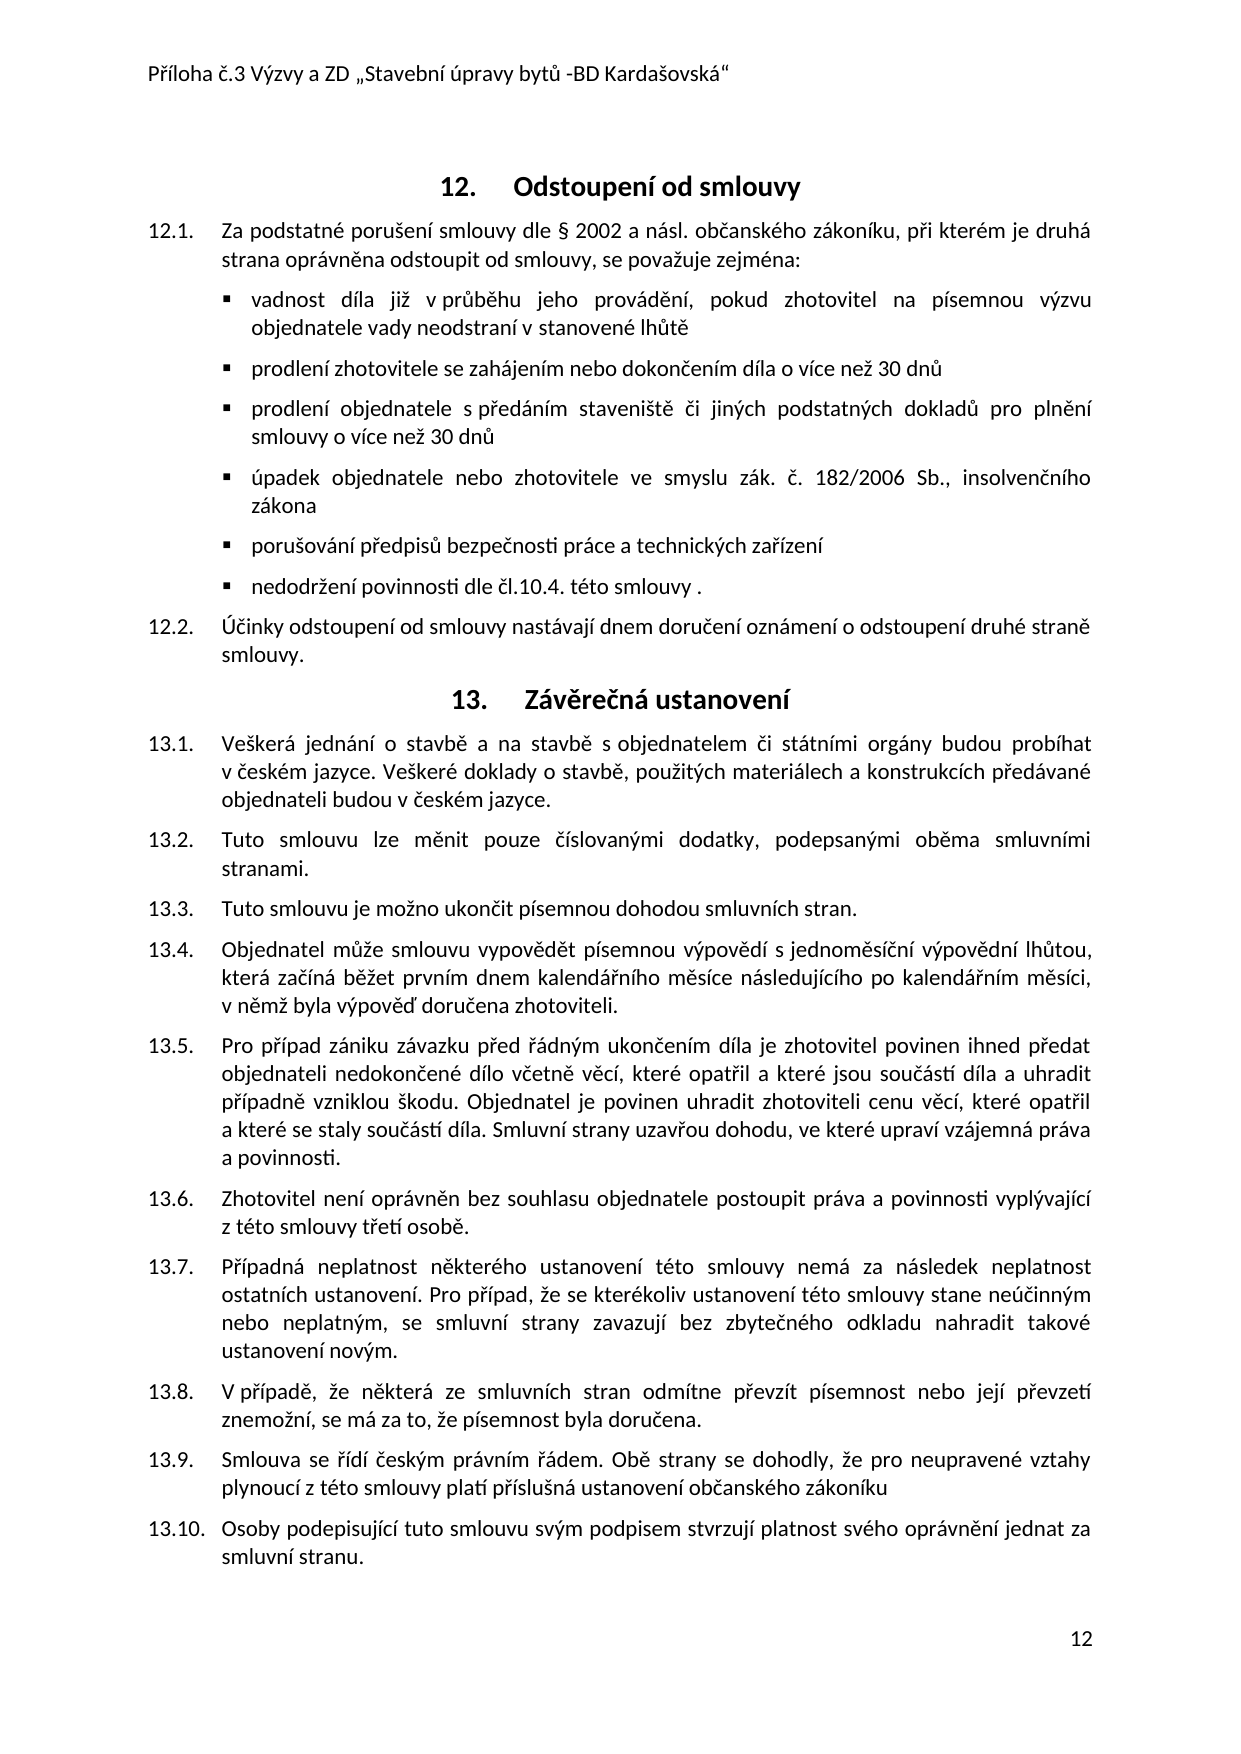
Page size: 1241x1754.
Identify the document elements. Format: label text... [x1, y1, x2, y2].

subtitle prodlení zhotovitele se zahájením nebo dokončením díla o více než 30 dnů [221, 354, 1093, 382]
text Veškerá jednání o stavbě a na stavbě s objednatelem či státními orgány budou probíhat v českém jazyce. Veškeré doklady o stavbě, použitých materiálech a konstrukcích předávané objednateli budou v českém jazyce. [148, 729, 1093, 813]
text Smlouva se řídí českým právním řádem. Obě strany se dohodly, že pro neupravené vztahy plynoucí z této smlouvy platí příslušná ustanovení občanského zákoníku [148, 1446, 1093, 1502]
text Za podstatné porušení smlouvy dle § 2002 a násl. občanského zákoníku, při kterém je druhá strana oprávněna odstoupit od smlouvy, se považuje zejména: [148, 217, 1093, 273]
subtitle porušování předpisů bezpečnosti práce a technických zařízení [221, 531, 1093, 559]
subtitle Závěrečná ustanovení [148, 681, 1093, 717]
subtitle Odstoupení od smlouvy [148, 168, 1093, 204]
text V případě, že některá ze smluvních stran odmítne převzít písemnost nebo její převzetí znemožní, se má za to, že písemnost byla doručena. [148, 1377, 1093, 1433]
subtitle prodlení objednatele s předáním staveniště či jiných podstatných dokladů pro plnění smlouvy o více než 30 dnů [221, 394, 1093, 450]
text Účinky odstoupení od smlouvy nastávají dnem doručení oznámení o odstoupení druhé straně smlouvy. [148, 612, 1093, 668]
text Objednatel může smlouvu vypovědět písemnou výpovědí s jednoměsíční výpovědní lhůtou, která začíná běžet prvním dnem kalendářního měsíce následujícího po kalendářním měsíci, v němž byla výpověď doručena zhotoviteli. [148, 935, 1093, 1019]
text Zhotovitel není oprávněn bez souhlasu objednatele postoupit práva a povinnosti vyplývající z této smlouvy třetí osobě. [148, 1184, 1093, 1240]
subtitle vadnost díla již v průběhu jeho provádění, pokud zhotovitel na písemnou výzvu objednatele vady neodstraní v stanovené lhůtě [221, 285, 1093, 341]
text Případná neplatnost některého ustanovení této smlouvy nemá za následek neplatnost ostatních ustanovení. Pro případ, že se kterékoliv ustanovení této smlouvy stane neúčinným nebo neplatným, se smluvní strany zavazují bez zbytečného odkladu nahradit takové ustanovení novým. [148, 1252, 1093, 1364]
subtitle nedodržení povinnosti dle čl.10.4. této smlouvy . [221, 572, 1093, 600]
subtitle úpadek objednatele nebo zhotovitele ve smyslu zák. č. 182/2006 Sb., insolvenčního zákona [221, 463, 1093, 519]
text Osoby podepisující tuto smlouvu svým podpisem stvrzují platnost svého oprávnění jednat za smluvní stranu. [148, 1514, 1093, 1570]
text Pro případ zániku závazku před řádným ukončením díla je zhotovitel povinen ihned předat objednateli nedokončené dílo včetně věcí, které opatřil a které jsou součástí díla a uhradit případně vzniklou škodu. Objednatel je povinen uhradit zhotoviteli cenu věcí, které opatřil a které se staly součástí díla. Smluvní strany uzavřou dohodu, ve které upraví vzájemná práva a povinnosti. [148, 1031, 1093, 1171]
text Tuto smlouvu lze měnit pouze číslovanými dodatky, podepsanými oběma smluvními stranami. [148, 826, 1093, 882]
text Tuto smlouvu je možno ukončit písemnou dohodou smluvních stran. [148, 894, 1093, 922]
